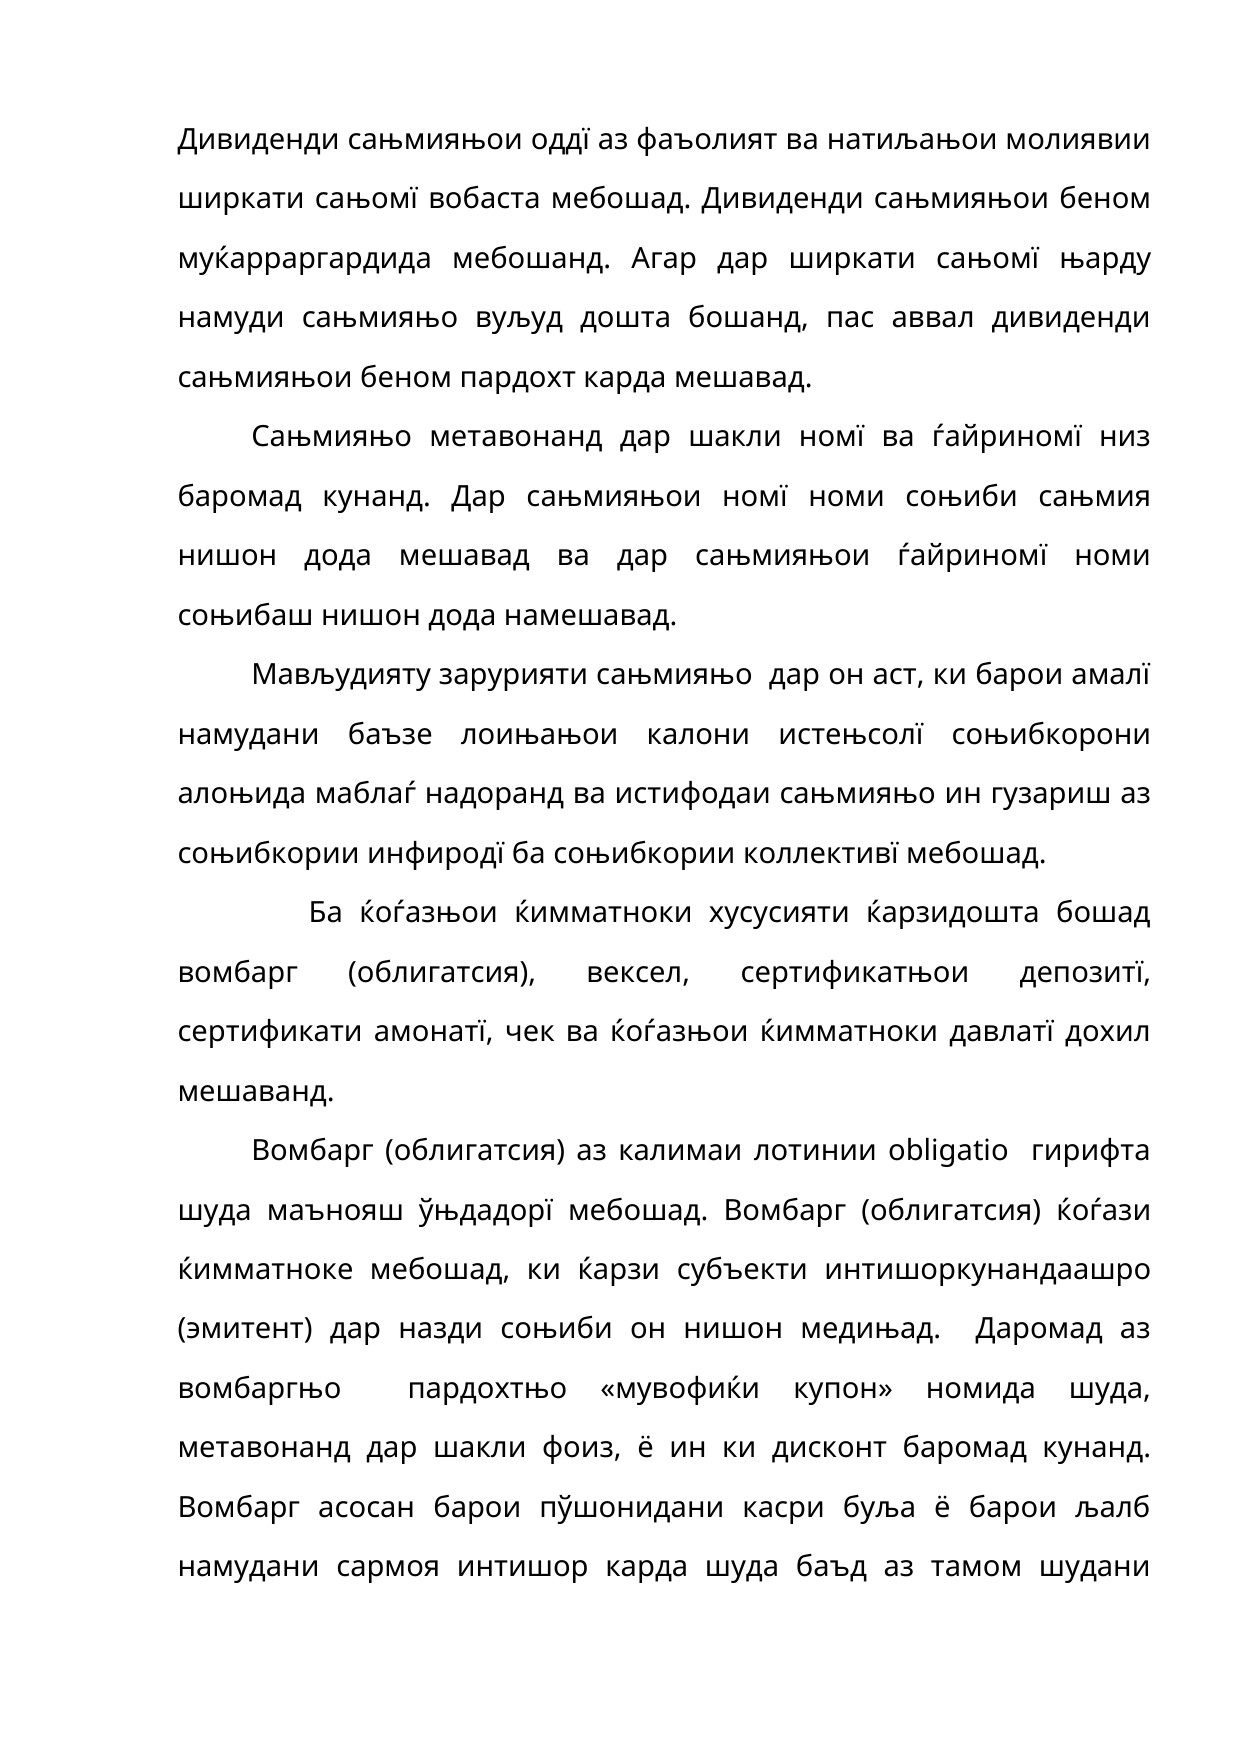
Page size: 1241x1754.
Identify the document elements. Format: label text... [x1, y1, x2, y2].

text Мављудияту зарурияти сањмияњо дар он аст, ки барои амалї намудани баъзе лоињањои калони истењсолї соњибкорони алоњида маблаѓ надоранд ва истифодаи сањмияњо ин гузариш аз соњибкории инфиродї ба соњибкории коллективї мебошад. [177, 653, 1152, 872]
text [177, 1129, 1152, 1585]
text Ба ќоѓазњои ќимматноки хусусияти ќарзидошта бошад вомбарг (облигатсия), вексел, сертификатњои депозитї, сертификати амонатї, чек ва ќоѓазњои ќимматноки давлатї дохил мешаванд. [177, 891, 1152, 1109]
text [177, 118, 1152, 396]
text Сањмияњо метавонанд дар шакли номї ва ѓайриномї низ баромад кунанд. Дар сањмияњои номї номи соњиби сањмия нишон дода мешавад ва дар сањмияњои ѓайриномї номи соњибаш нишон дода намешавад. [177, 416, 1152, 634]
